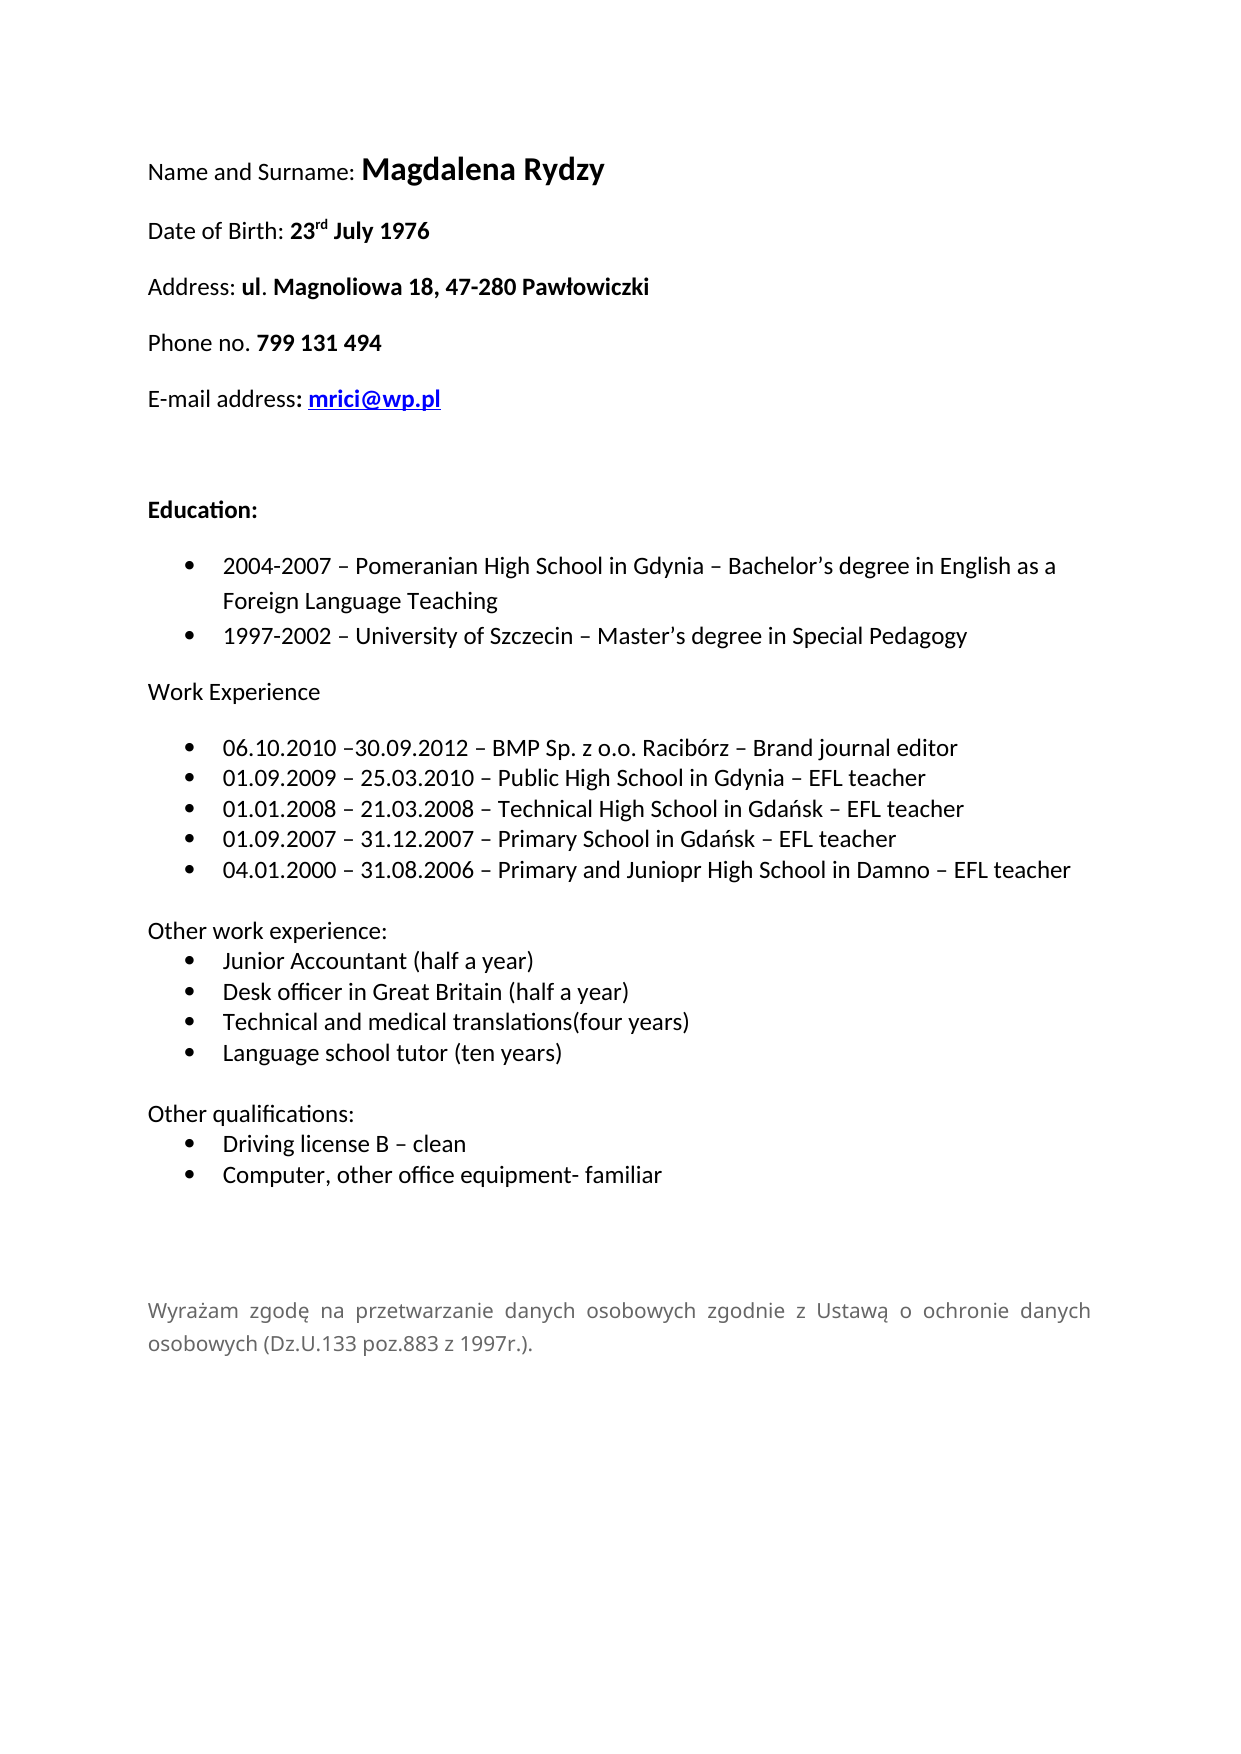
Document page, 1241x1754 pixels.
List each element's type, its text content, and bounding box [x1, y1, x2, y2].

list Desk officer in Great Britain (half a year) [185, 976, 1093, 1007]
text Phone no. 799 131 494 [148, 327, 1093, 357]
list 01.09.2007 – 31.12.2007 – Primary School in Gdańsk – EFL teacher [185, 823, 1093, 854]
text Wyrażam zgodę na przetwarzanie danych osobowych zgodnie z Ustawą o ochronie danych osobowych (Dz.U.133 poz.883 z 1997r.). [148, 1297, 1093, 1358]
list Computer, other office equipment- familiar [185, 1159, 1093, 1190]
list 1997-2002 – University of Szczecin – Master’s degree in Special Pedagogy [185, 620, 1093, 651]
text E-mail address: mrici@wp.pl [148, 383, 1093, 413]
list 01.01.2008 – 21.03.2008 – Technical High School in Gdańsk – EFL teacher [185, 793, 1093, 823]
list Driving license B – clean [185, 1129, 1093, 1159]
list 01.09.2009 – 25.03.2010 – Public High School in Gdynia – EFL teacher [185, 762, 1093, 793]
text Name and Surname: Magdalena Rydzy [148, 148, 1093, 188]
list Language school tutor (ten years) [185, 1037, 1093, 1068]
text Address: ul. Magnoliowa 18, 47-280 Pawłowiczki [148, 271, 1093, 302]
list 04.01.2000 – 31.08.2006 – Primary and Juniopr High School in Damno – EFL teacher [185, 854, 1093, 884]
text Date of Birth: 23rd July 1976 [148, 215, 1093, 246]
text Work Experience [148, 676, 1093, 707]
list 06.10.2010 –30.09.2012 – BMP Sp. z o.o. Racibórz – Brand journal editor [185, 732, 1093, 762]
list Technical and medical translations(four years) [185, 1007, 1093, 1037]
list 2004-2007 – Pomeranian High School in Gdynia – Bachelor’s degree in English as a Foreign Language Teaching [185, 550, 1093, 616]
text Other work experience: [148, 915, 1093, 946]
text Other qualifications: [148, 1098, 1093, 1129]
list Junior Accountant (half a year) [185, 946, 1093, 976]
text Education: [148, 494, 1093, 525]
